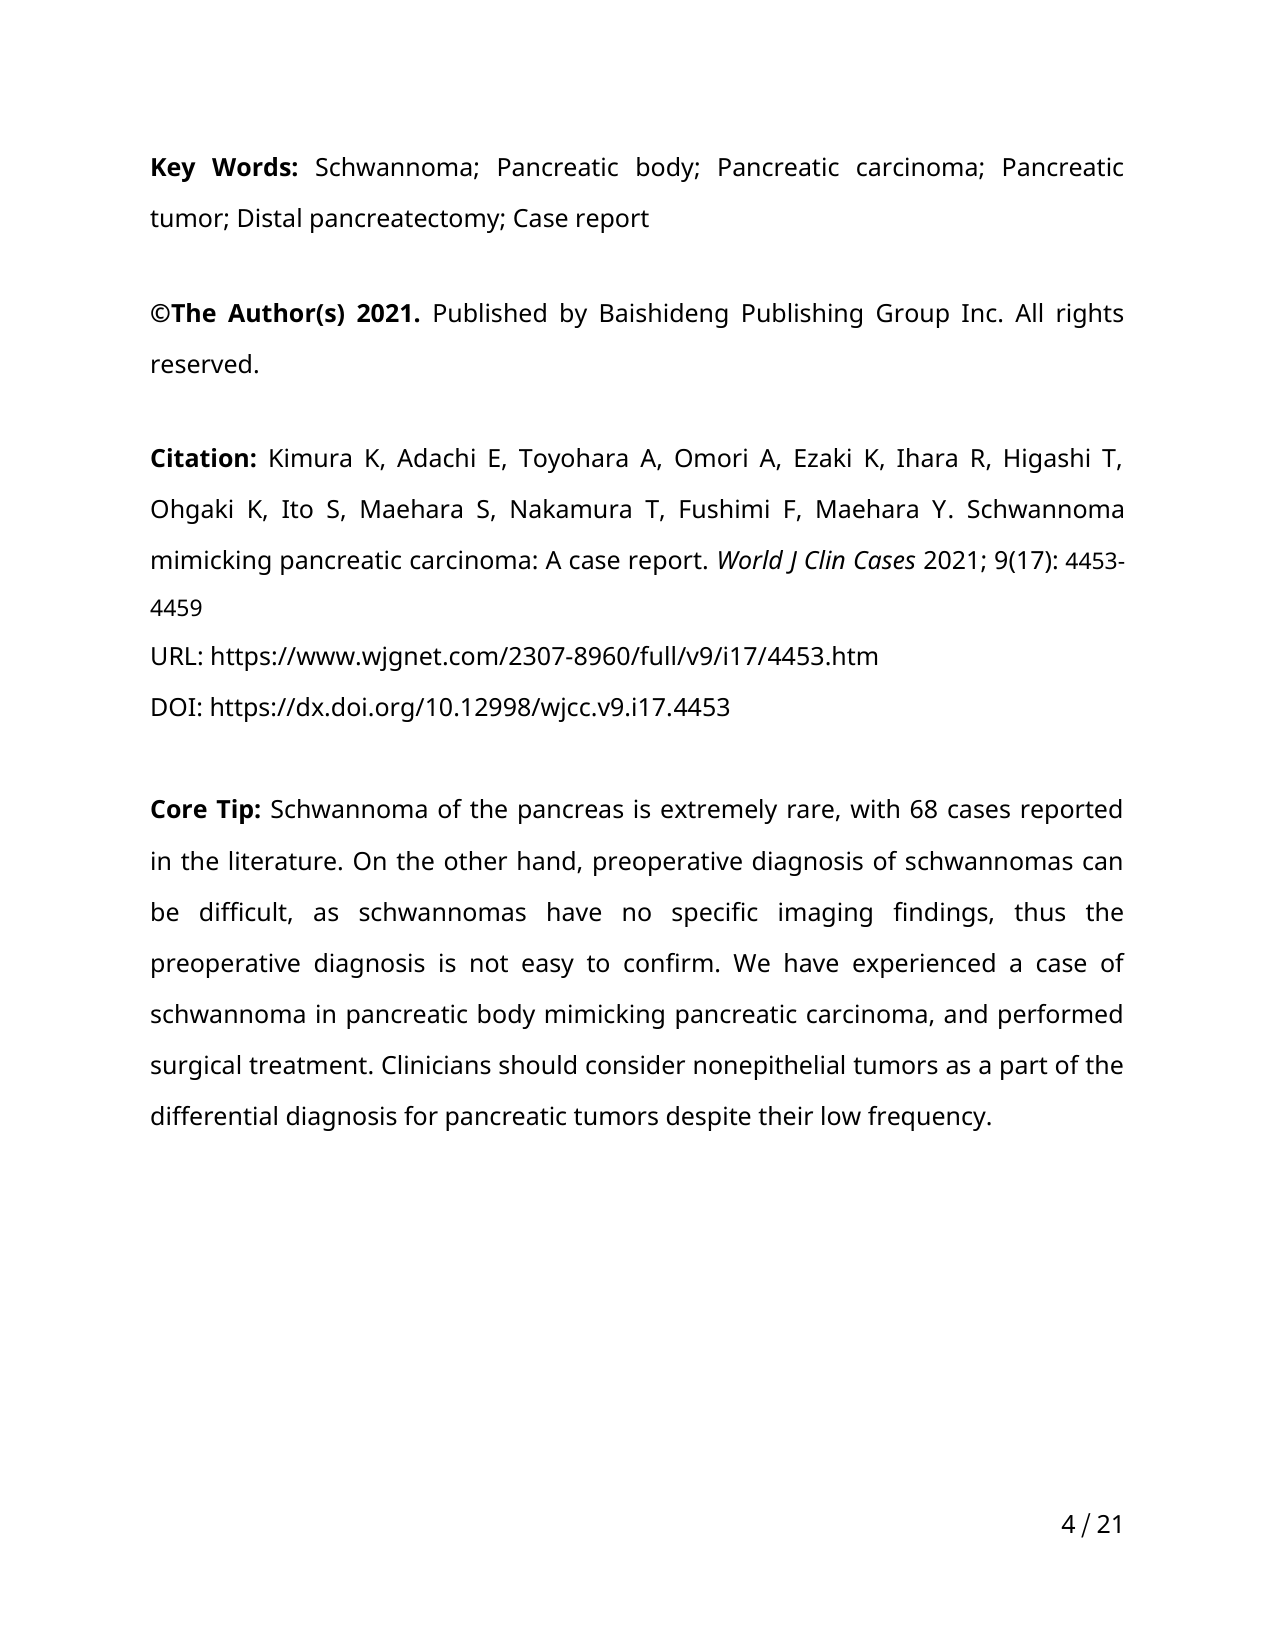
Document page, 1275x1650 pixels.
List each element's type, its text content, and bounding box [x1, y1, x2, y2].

text Core Tip: Schwannoma of the pancreas is extremely rare, with 68 cases reported in the literature. On the other hand, preoperative diagnosis of schwannomas can be difficult, as schwannomas have no specific imaging findings, thus the preoperative diagnosis is not easy to confirm. We have experienced a case of schwannoma in pancreatic body mimicking pancreatic carcinoma, and performed surgical treatment. Clinicians should consider nonepithelial tumors as a part of the differential diagnosis for pancreatic tumors despite their low frequency. [150, 792, 1125, 1132]
text ©The Author(s) 2021. Published by Baishideng Publishing Group Inc. All rights reserved. [150, 295, 1125, 380]
text Citation: Kimura K, Adachi E, Toyohara A, Omori A, Ezaki K, Ihara R, Higashi T, Ohgaki K, Ito S, Maehara S, Nakamura T, Fushimi F, Maehara Y. Schwannoma mimicking pancreatic carcinoma: A case report. World J Clin Cases 2021; 9(17): 4453-4459 [150, 440, 1125, 623]
text Key Words: Schwannoma; Pancreatic body; Pancreatic carcinoma; Pancreatic tumor; Distal pancreatectomy; Case report [150, 150, 1125, 235]
text DOI: https://dx.doi.org/10.12998/wjcc.v9.i17.4453 [150, 690, 1125, 724]
text URL: https://www.wjgnet.com/2307-8960/full/v9/i17/4453.htm [150, 639, 1125, 673]
